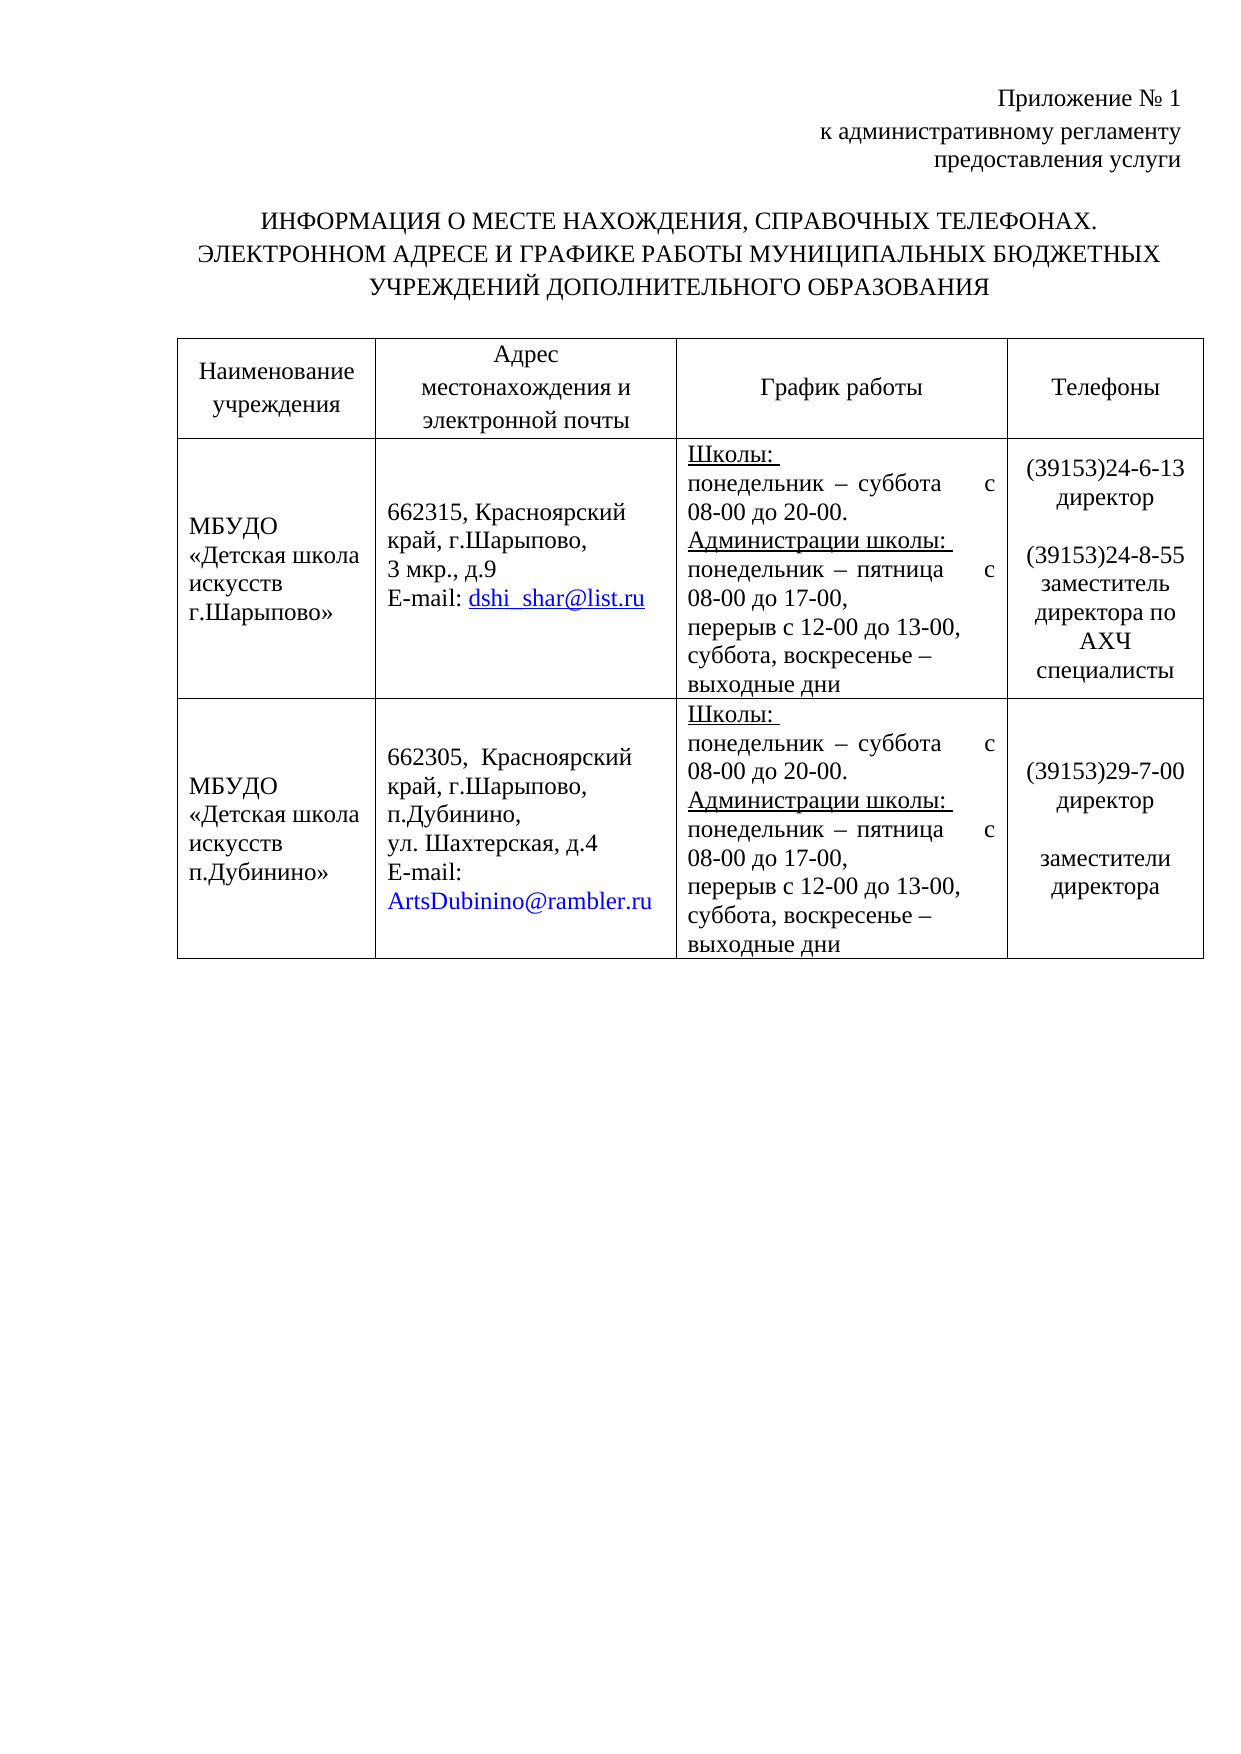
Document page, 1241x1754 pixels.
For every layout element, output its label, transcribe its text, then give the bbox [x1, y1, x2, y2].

text предоставления услуги [177, 144, 1181, 173]
table_header Наименование учреждения [178, 339, 375, 438]
table_cell МБУДО «Детская школа искусств п.Дубинино» [178, 699, 375, 958]
text Приложение № 1 [177, 83, 1181, 111]
table_cell 662305, Красноярский край, г.Шарыпово, п.Дубинино, ул. Шахтерская, д.4 Е-mail: ArtsDubinino@rambler.ru [376, 699, 676, 958]
table_cell 662315, Красноярский край, г.Шарыпово, 3 мкр., д.9 Е-mail: dshi_shar@list.ru [376, 439, 676, 698]
table_header Адрес местонахождения и электронной почты [376, 339, 676, 438]
table_header Телефоны [1008, 339, 1203, 438]
table_cell МБУДО «Детская школа искусств г.Шарыпово» [178, 439, 375, 698]
table_header График работы [677, 339, 1007, 438]
table_cell Школы: понедельник – суббота с 08-00 до 20-00. Администрации школы: понедельник – пятница с 08-00 до 17-00, перерыв с 12-00 до 13-00, суббота, воскресенье – выходные дни [677, 699, 1007, 958]
table_cell (39153)29-7-00 директор заместители директора [1008, 699, 1203, 958]
text ИНФОРМАЦИЯ О МЕСТЕ НАХОЖДЕНИЯ, СПРАВОЧНЫХ ТЕЛЕФОНАХ. ЭЛЕКТРОННОМ АДРЕСЕ И ГРАФИКЕ РАБОТЫ МУНИЦИПАЛЬНЫХ БЮДЖЕТНЫХ УЧРЕЖДЕНИЙ ДОПОЛНИТЕЛЬНОГО ОБРАЗОВАНИЯ [177, 206, 1181, 301]
text к административному регламенту [177, 116, 1181, 144]
table_cell (39153)24-6-13 директор (39153)24-8-55 заместитель директора по АХЧ специалисты [1008, 439, 1203, 698]
table_cell Школы: понедельник – суббота с 08-00 до 20-00. Администрации школы: понедельник – пятница с 08-00 до 17-00, перерыв с 12-00 до 13-00, суббота, воскресенье – выходные дни [677, 439, 1007, 698]
